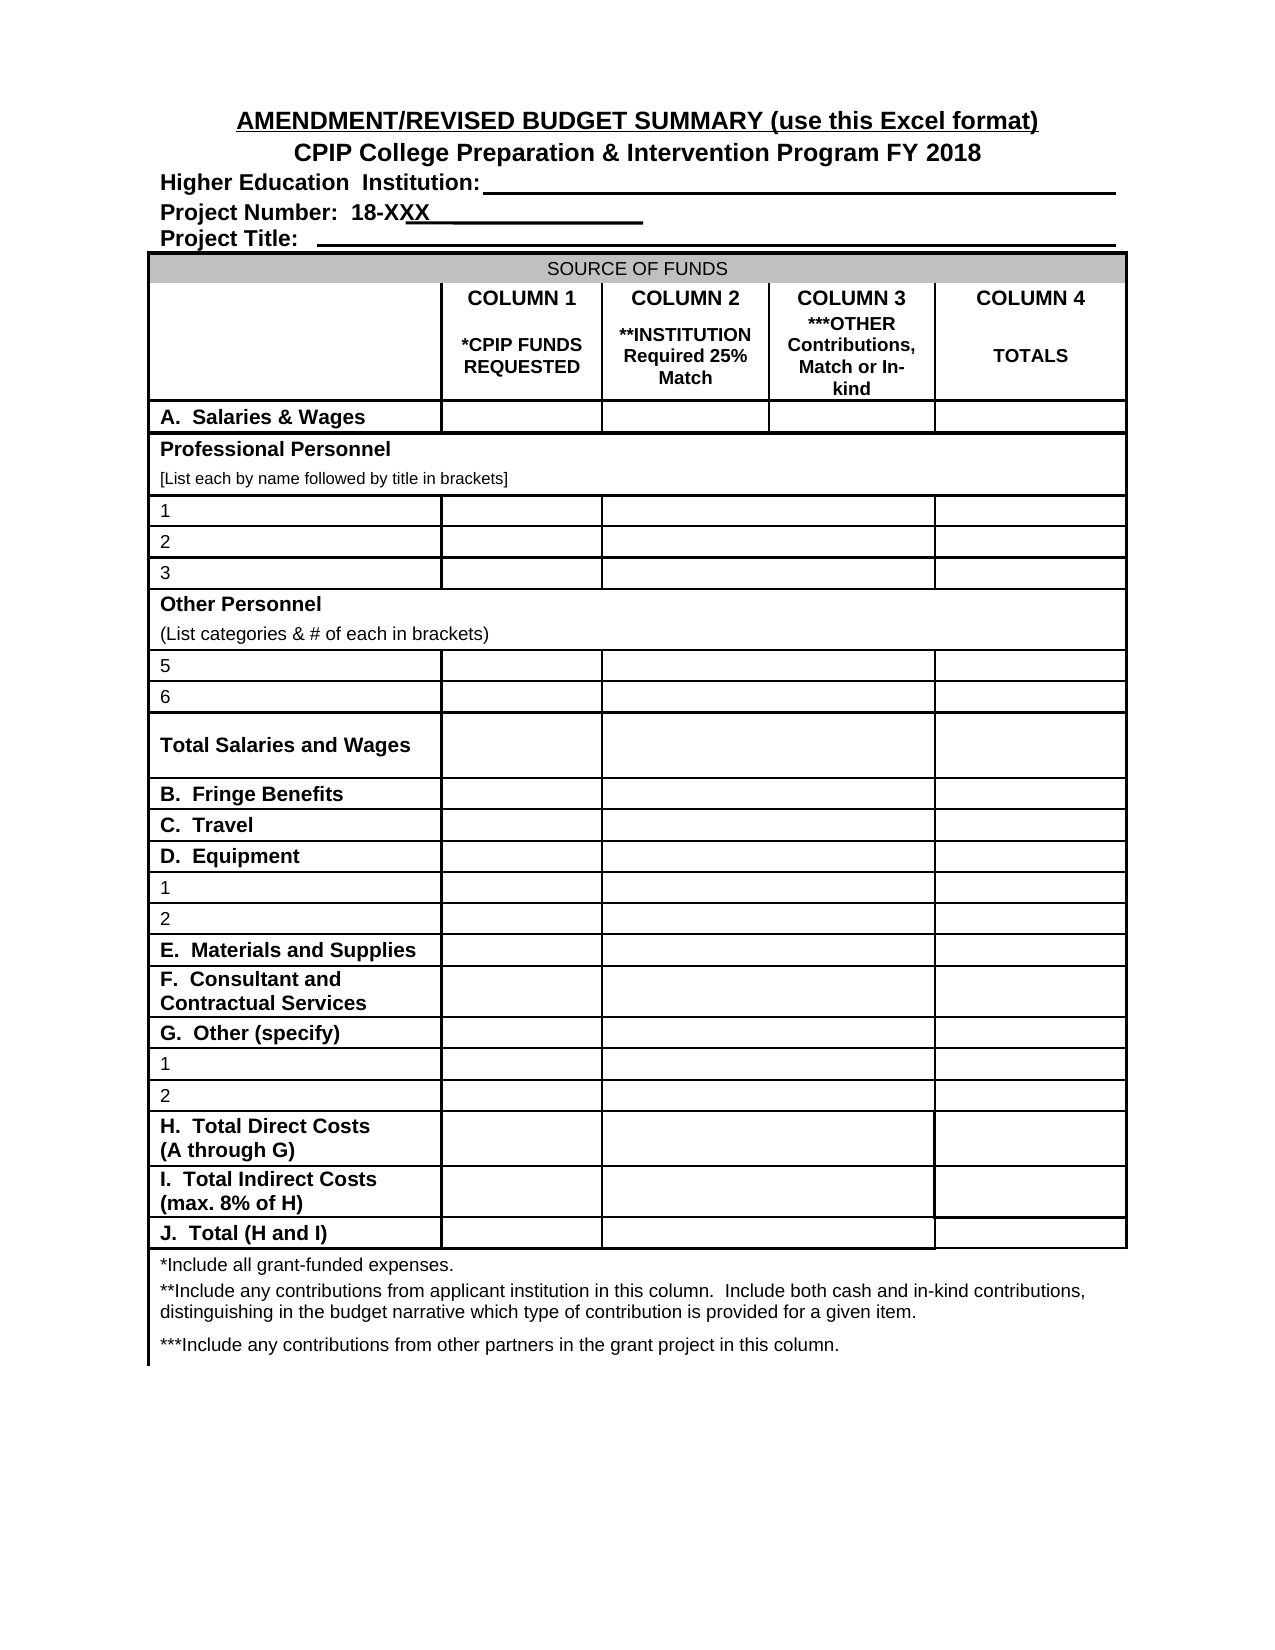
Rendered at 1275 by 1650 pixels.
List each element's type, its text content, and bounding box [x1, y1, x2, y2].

table_cell [603, 842, 934, 871]
table_cell 6 [150, 682, 440, 711]
table_cell G. Other (specify) [150, 1018, 440, 1047]
table_cell [443, 1218, 601, 1247]
table_cell [443, 1018, 601, 1047]
table_cell J. Total (H and I) [150, 1218, 440, 1247]
table_cell [936, 1018, 1125, 1047]
table_cell [443, 1167, 601, 1216]
table_cell *CPIP FUNDS REQUESTED [443, 313, 601, 399]
table_cell [443, 779, 601, 808]
table_cell F. Consultant and Contractual Services [150, 967, 440, 1016]
table_cell **INSTITUTION Required 25% Match [603, 313, 768, 399]
table_cell [603, 873, 934, 902]
table_cell Higher Education Institution: [149, 169, 1127, 199]
table_cell TOTALS [936, 313, 1125, 399]
table_cell [936, 527, 1125, 556]
table_cell Other Personnel [150, 590, 1125, 618]
table_cell [443, 1049, 601, 1078]
table_cell ***OTHER Contributions, Match or In-kind [770, 313, 934, 399]
table_cell [936, 779, 1125, 808]
table_cell [603, 527, 934, 556]
table_cell 5 [150, 651, 440, 680]
table_cell [603, 682, 934, 711]
table_cell 2 [150, 1081, 440, 1110]
table_cell [443, 559, 601, 588]
table_cell [936, 873, 1125, 902]
table_cell Total Salaries and Wages [150, 714, 440, 777]
table_cell 1 [150, 873, 440, 902]
table_cell [443, 967, 601, 1016]
table_cell B. Fringe Benefits [150, 779, 440, 808]
table_cell [List each by name followed by title in brackets] [150, 463, 1125, 494]
table_cell [603, 1167, 933, 1216]
table_cell [603, 1218, 934, 1247]
table_cell [150, 313, 440, 399]
table_cell I. Total Indirect Costs (max. 8% of H) [150, 1167, 440, 1216]
table_cell [936, 810, 1125, 839]
table_cell 2 [150, 904, 440, 933]
table_cell E. Materials and Supplies [150, 935, 440, 964]
table_cell [603, 810, 934, 839]
table_cell *Include all grant-funded expenses. [150, 1249, 1127, 1278]
table_cell [443, 1081, 601, 1110]
table_cell [936, 1081, 1125, 1110]
table_cell H. Total Direct Costs (A through G) [150, 1112, 440, 1164]
table_cell [603, 967, 934, 1016]
table_cell 2 [150, 527, 440, 556]
table_cell CPIP College Preparation & Intervention Program FY 2018 [149, 136, 1127, 169]
table_cell 3 [150, 559, 440, 588]
table_cell ***Include any contributions from other partners in the grant project in this column. [150, 1324, 1127, 1366]
table_cell [603, 1112, 933, 1164]
table_cell [936, 904, 1125, 933]
table_cell SOURCE OF FUNDS [150, 255, 1125, 283]
table_cell [936, 714, 1125, 777]
table_cell [936, 682, 1125, 711]
table_cell [443, 651, 601, 680]
table_header AMENDMENT/REVISED BUDGET SUMMARY (use this Excel format) [149, 104, 1127, 136]
table_cell Project Number: 18-XXX Project Title: [149, 199, 1127, 251]
table_cell COLUMN 4 [936, 283, 1125, 313]
table_cell [443, 1112, 601, 1164]
table_cell [443, 682, 601, 711]
table_cell 1 [150, 497, 440, 525]
table_cell [603, 904, 934, 933]
table_cell A. Salaries & Wages [150, 402, 440, 431]
table_cell [603, 651, 934, 680]
table_cell [443, 904, 601, 933]
table_cell [603, 935, 934, 964]
table_cell (List categories & # of each in brackets) [150, 618, 1125, 649]
table_cell [603, 714, 934, 777]
table_cell [603, 1018, 934, 1047]
table_cell [936, 842, 1125, 871]
table_cell COLUMN 1 [443, 283, 601, 313]
table_cell [443, 810, 601, 839]
table_cell [936, 967, 1125, 1016]
table_cell [603, 402, 768, 431]
table_cell D. Equipment [150, 842, 440, 871]
table_cell [443, 402, 601, 431]
table_cell [936, 1049, 1125, 1078]
table_cell COLUMN 3 [770, 283, 934, 313]
table_cell [770, 402, 934, 431]
table_cell 1 [150, 1049, 440, 1078]
table_cell C. Travel [150, 810, 440, 839]
table_cell [936, 1219, 1125, 1247]
table_cell [150, 283, 440, 313]
table_cell [603, 779, 934, 808]
table_cell [936, 651, 1125, 680]
table_cell [443, 842, 601, 871]
table_cell [443, 714, 601, 777]
table_cell COLUMN 2 [603, 283, 768, 313]
table_cell Professional Personnel [150, 435, 1125, 463]
table_cell [603, 1081, 934, 1110]
table_cell **Include any contributions from applicant institution in this column. Include both cash and in-kind contributions, distinguishing in the budget narrative which type of contribution is provided for a given item. [150, 1279, 1127, 1324]
table_cell [936, 1167, 1125, 1216]
table_cell [443, 873, 601, 902]
table_cell [603, 1049, 934, 1078]
table_cell [603, 497, 934, 525]
table_cell [936, 935, 1125, 964]
table_cell [936, 559, 1125, 588]
table_cell [603, 559, 934, 588]
table_cell [936, 1112, 1125, 1164]
table_cell [443, 935, 601, 964]
table_cell [936, 402, 1125, 431]
table_cell [443, 497, 601, 525]
table_cell [936, 497, 1125, 525]
table_cell [443, 527, 601, 556]
